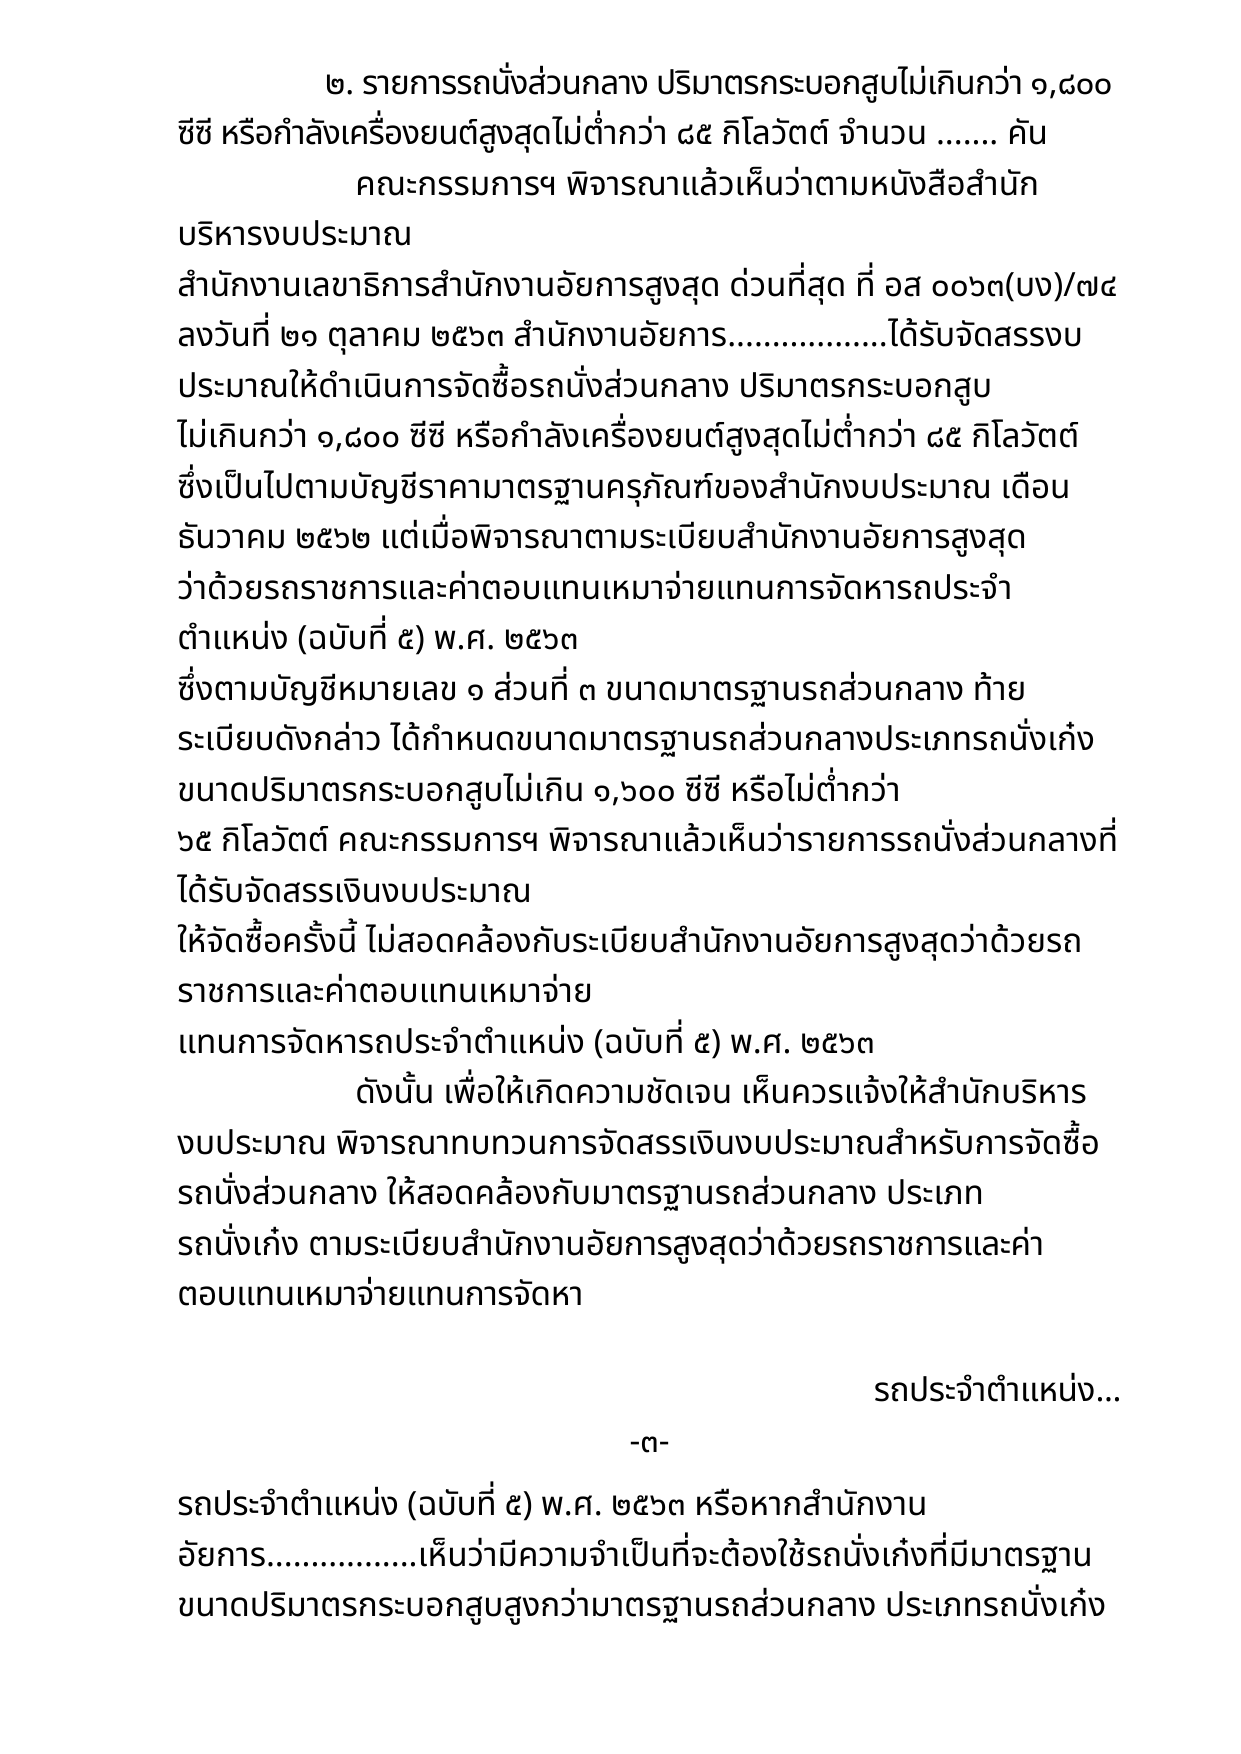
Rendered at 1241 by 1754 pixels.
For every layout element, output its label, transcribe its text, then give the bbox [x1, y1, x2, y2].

text คณะกรรมการฯ พิจารณาแล้วเห็นว่าตามหนังสือสำนักบริหารงบประมาณ สำนักงานเลขาธิการสำนักงานอัยการสูงสุด ด่วนที่สุด ที่ อส ๐๐๖๓(บง)/๗๔ ลงวันที่ ๒๑ ตุลาคม ๒๕๖๓ สำนักงานอัยการ..................ได้รับจัดสรรงบประมาณให้ดำเนินการจัดซื้อรถนั่งส่วนกลาง ปริมาตรกระบอกสูบ ไม่เกินกว่า ๑,๘๐๐ ซีซี หรือกำลังเครื่องยนต์สูงสุดไม่ต่ำกว่า ๘๕ กิโลวัตต์ ซึ่งเป็นไปตามบัญชีราคามาตรฐานครุภัณฑ์ของสำนักงบประมาณ เดือนธันวาคม ๒๕๖๒ แต่เมื่อพิจารณาตามระเบียบสำนักงานอัยการสูงสุด ว่าด้วยรถราชการและค่าตอบแทนเหมาจ่ายแทนการจัดหารถประจำตำแหน่ง (ฉบับที่ ๕) พ.ศ. ๒๕๖๓ ซึ่งตามบัญชีหมายเลข ๑ ส่วนที่ ๓ ขนาดมาตรฐานรถส่วนกลาง ท้ายระเบียบดังกล่าว ได้กำหนดขนาดมาตรฐานรถส่วนกลางประเภทรถนั่งเก๋ง ขนาดปริมาตรกระบอกสูบไม่เกิน ๑,๖๐๐ ซีซี หรือไม่ต่ำกว่า ๖๕ กิโลวัตต์ คณะกรรมการฯ พิจารณาแล้วเห็นว่ารายการรถนั่งส่วนกลางที่ได้รับจัดสรรเงินงบประมาณ ให้จัดซื้อครั้งนี้ ไม่สอดคล้องกับระเบียบสำนักงานอัยการสูงสุดว่าด้วยรถราชการและค่าตอบแทนเหมาจ่าย แทนการจัดหารถประจำตำแหน่ง (ฉบับที่ ๕) พ.ศ. ๒๕๖๓ [177, 160, 1122, 1068]
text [177, 1480, 1122, 1631]
text ๒. รายการรถนั่งส่วนกลาง ปริมาตรกระบอกสูบไม่เกินกว่า ๑,๘๐๐ ซีซี หรือกำลังเครื่องยนต์สูงสุดไม่ต่ำกว่า ๘๕ กิโลวัตต์ จำนวน ....... คัน [177, 58, 1122, 160]
text ดังนั้น เพื่อให้เกิดความชัดเจน เห็นควรแจ้งให้สำนักบริหารงบประมาณ พิจารณาทบทวนการจัดสรรเงินงบประมาณสำหรับการจัดซื้อรถนั่งส่วนกลาง ให้สอดคล้องกับมาตรฐานรถส่วนกลาง ประเภท รถนั่งเก๋ง ตามระเบียบสำนักงานอัยการสูงสุดว่าด้วยรถราชการและค่าตอบแทนเหมาจ่ายแทนการจัดหา . [177, 1068, 1122, 1366]
text -๓- [177, 1417, 1122, 1467]
text รถประจำตำแหน่ง... [177, 1366, 1122, 1417]
